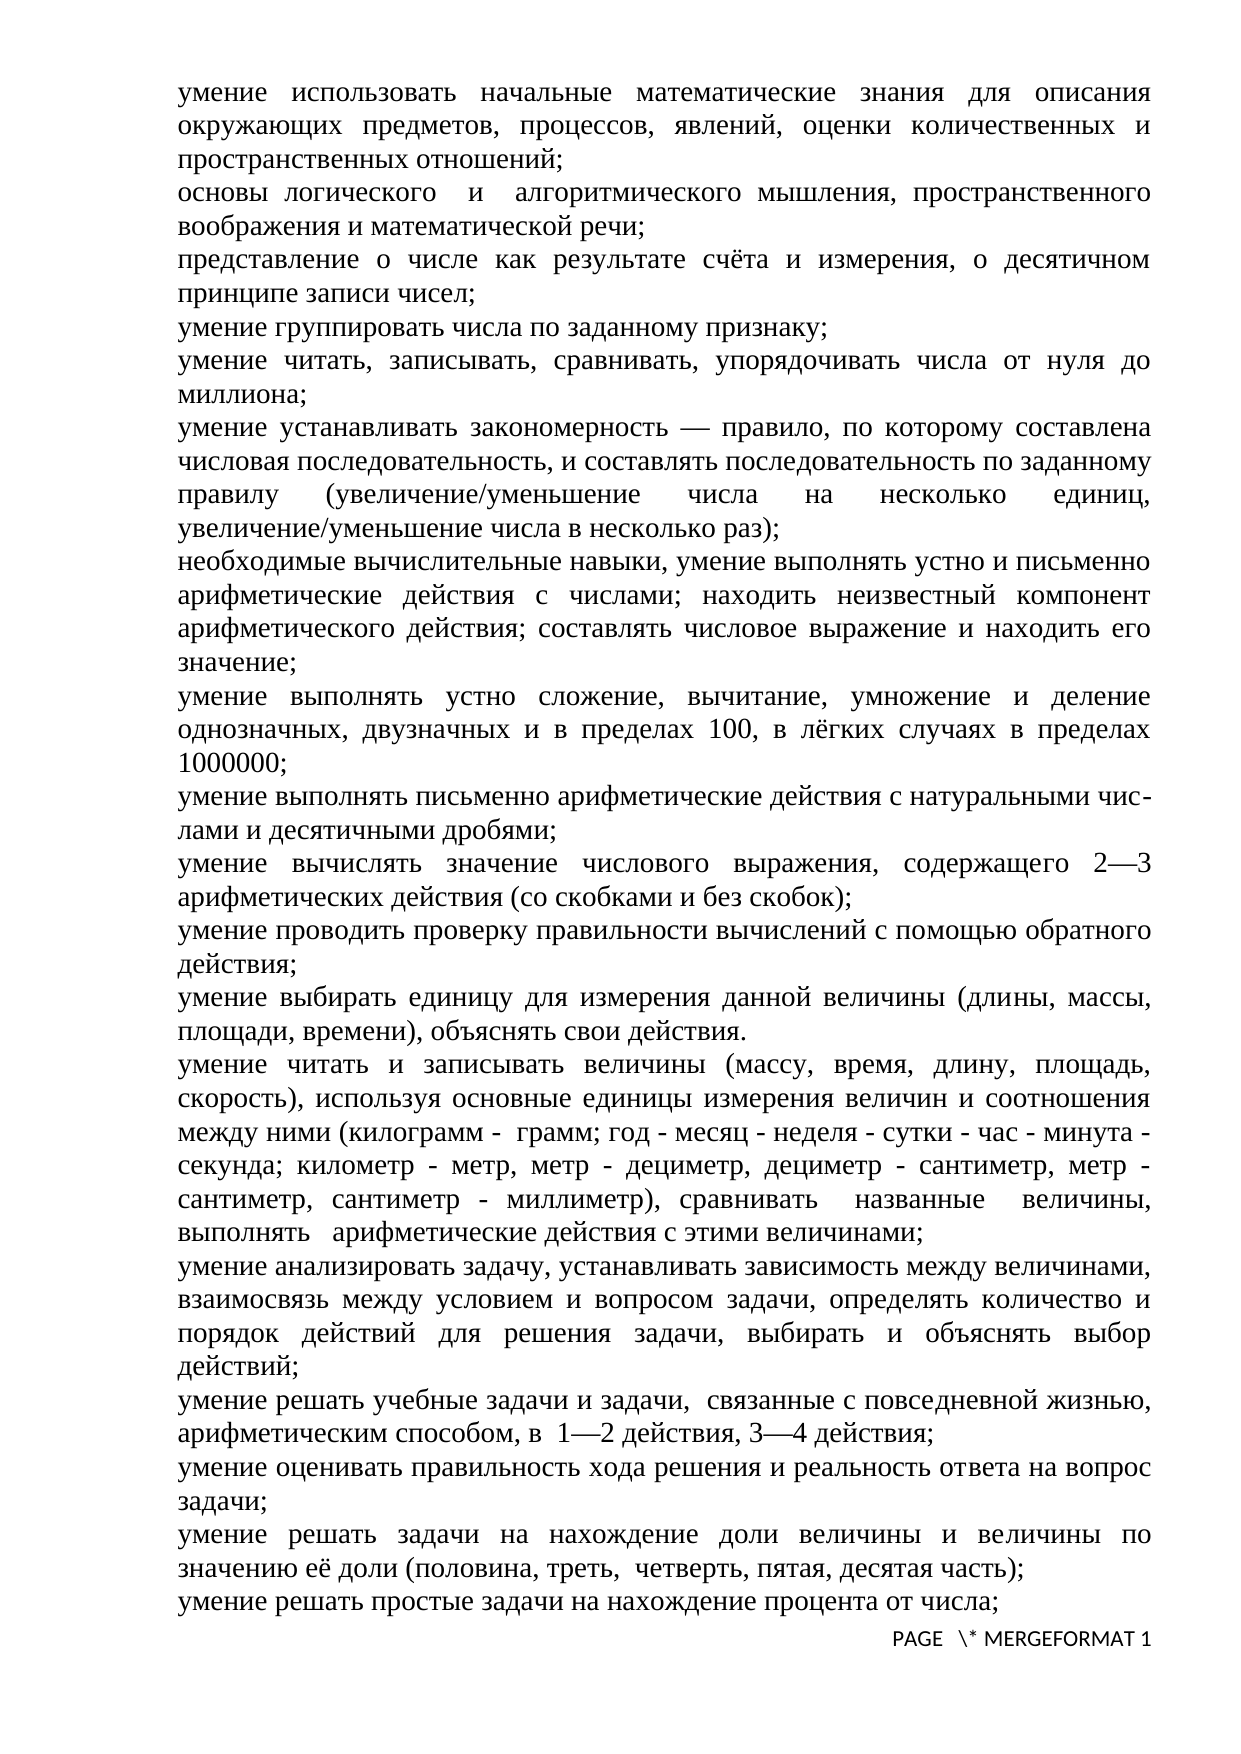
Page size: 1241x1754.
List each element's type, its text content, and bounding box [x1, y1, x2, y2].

text основы логического и алгоритмического мышления, пространственного воображения и математической речи; [177, 174, 1152, 242]
text умение выполнять устно сложение, вычитание, умножение и деление однозначных, двузначных и в пределах 100, в лёгких случаях в пределах 1000000; [177, 678, 1152, 778]
text умение читать и записывать величины (массу, время, длину, площадь, скорость), используя основные единицы измерения величин и соотношения между ними (килограмм - грамм; год - месяц - неделя - сутки - час - минута - секунда; километр - метр, метр - дециметр, дециметр - сантиметр, метр - сантиметр, сантиметр - миллиметр), сравнивать названные величины, выполнять арифметические действия с этими величинами; [177, 1047, 1152, 1248]
text представление о числе как результате счёта и измерения, о десятичном принципе записи чисел; [177, 242, 1152, 309]
text необходимые вычислительные навыки, умение выполнять устно и письменно арифметические действия с числами; находить неизвестный компонент арифметического действия; составлять числовое выражение и находить его значение; [177, 543, 1152, 678]
text умение решать простые задачи на нахождение процента от числа; [177, 1583, 1152, 1617]
text умение решать учебные задачи и задачи, связанные с повседневной жизнью, арифметическим способом, в 1—2 действия, 3—4 действия; [177, 1382, 1152, 1449]
text умение решать задачи на нахождение доли величины и величины по значению её доли (половина, треть, четверть, пятая, десятая часть); [177, 1516, 1152, 1583]
text умение вычислять значение числового выражения, содержащего 2—3 арифметических действия (со скобками и без скобок); [177, 845, 1152, 912]
text умение выполнять письменно арифметические действия с натуральными числами и десятичными дробями; [177, 778, 1152, 845]
text умение устанавливать закономерность — правило, по которому составлена числовая последовательность, и составлять последовательность по заданному правилу (увеличение/уменьшение числа на несколько единиц, увеличение/уменьшение числа в несколько раз); [177, 409, 1152, 543]
text умение группировать числа по заданному признаку; [177, 309, 1152, 342]
text умение проводить проверку правильности вычислений с помощью обратного действия; [177, 912, 1152, 979]
text умение читать, записывать, сравнивать, упорядочивать числа от нуля до миллиона; [177, 342, 1152, 409]
text умение оценивать правильность хода решения и реальность ответа на вопрос задачи; [177, 1449, 1152, 1516]
text умение анализировать задачу, устанавливать зависимость между величинами, взаимосвязь между условием и вопросом задачи, определять количество и порядок действий для решения задачи, выбирать и объяснять выбор действий; [177, 1248, 1152, 1382]
text умение использовать начальные математические знания для описания окружающих предметов, процессов, явлений, оценки количественных и пространственных отношений; [177, 74, 1152, 174]
text умение выбирать единицу для измерения данной величины (длины, массы, площади, времени), объяснять свои действия. [177, 979, 1152, 1047]
